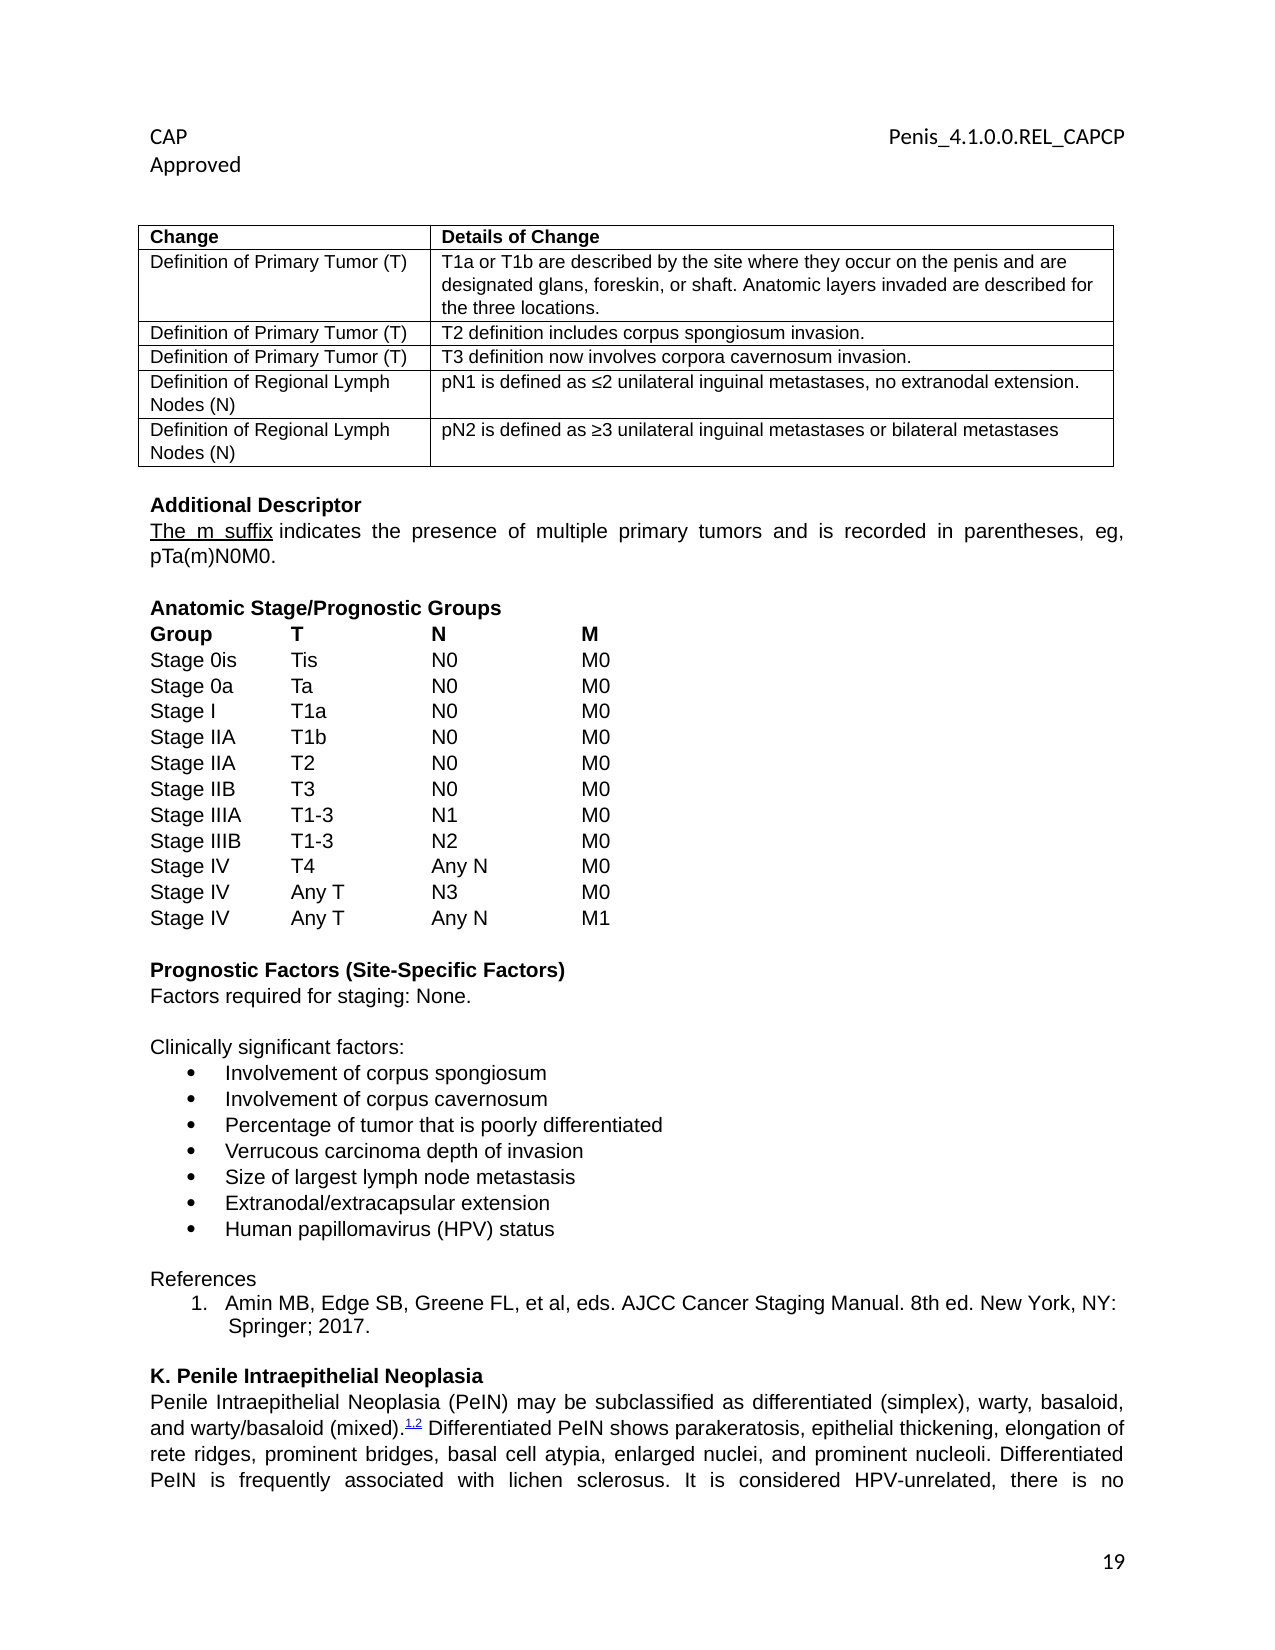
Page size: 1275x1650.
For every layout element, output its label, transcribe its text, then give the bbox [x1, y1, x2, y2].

table_cell Definition of Primary Tumor (T) [139, 322, 430, 345]
text References [150, 1266, 1125, 1290]
text Group T N M [150, 622, 1125, 646]
list Verrucous carcinoma depth of invasion [187, 1139, 1125, 1163]
table_cell Definition of Primary Tumor (T) [139, 250, 430, 321]
text Factors required for staging: None. [150, 983, 1125, 1007]
list Involvement of corpus spongiosum [187, 1061, 1125, 1085]
text Stage I T1a N0 M0 [150, 699, 1125, 723]
text Stage IIA T2 N0 M0 [150, 751, 1125, 775]
list Involvement of corpus cavernosum [187, 1087, 1125, 1111]
text Stage IIIA T1-3 N1 M0 [150, 803, 1125, 827]
text Stage IV T4 Any N M0 [150, 854, 1125, 878]
text Clinically significant factors: [150, 1035, 1125, 1059]
text Anatomic Stage/Prognostic Groups [150, 596, 1125, 620]
text The m suffix indicates the presence of multiple primary tumors and is recorded in parentheses, eg, pTa(m)N0M0. [150, 518, 1125, 568]
text Stage IIB T3 N0 M0 [150, 777, 1125, 801]
text K. Penile Intraepithelial Neoplasia [150, 1364, 1125, 1388]
text Stage 0is Tis N0 M0 [150, 648, 1125, 672]
table_cell pN1 is defined as ≤2 unilateral inguinal metastases, no extranodal extension. [431, 371, 1113, 418]
text Stage IIA T1b N0 M0 [150, 725, 1125, 749]
table_cell T3 definition now involves corpora cavernosum invasion. [431, 346, 1113, 370]
list Amin MB, Edge SB, Greene FL, et al, eds. AJCC Cancer Staging Manual. 8th ed. New York, NY: Springer; 2017. [191, 1290, 1122, 1338]
text Additional Descriptor [150, 493, 1125, 517]
text Prognostic Factors (Site-Specific Factors) [150, 958, 1125, 982]
list Extranodal/extracapsular extension [187, 1191, 1125, 1215]
table_cell Definition of Regional Lymph Nodes (N) [139, 371, 430, 418]
list Size of largest lymph node metastasis [187, 1165, 1125, 1189]
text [150, 1390, 1125, 1491]
list Human papillomavirus (HPV) status [187, 1217, 1125, 1241]
table_cell Definition of Primary Tumor (T) [139, 346, 430, 370]
table_cell Definition of Regional Lymph Nodes (N) [139, 419, 430, 466]
table_cell T1a or T1b are described by the site where they occur on the penis and are designated glans, foreskin, or shaft. Anatomic layers invaded are described for the three locations. [431, 250, 1113, 321]
table_header Change [139, 226, 430, 249]
text Stage 0a Ta N0 M0 [150, 673, 1125, 697]
text Stage IV Any T N3 M0 Stage IV Any T Any N M1 [150, 880, 1125, 930]
table_header Details of Change [431, 226, 1113, 249]
text Stage IIIB T1-3 N2 M0 [150, 828, 1125, 852]
table_cell pN2 is defined as ≥3 unilateral inguinal metastases or bilateral metastases [431, 419, 1113, 466]
list Percentage of tumor that is poorly differentiated [187, 1113, 1125, 1137]
table_cell T2 definition includes corpus spongiosum invasion. [431, 322, 1113, 345]
